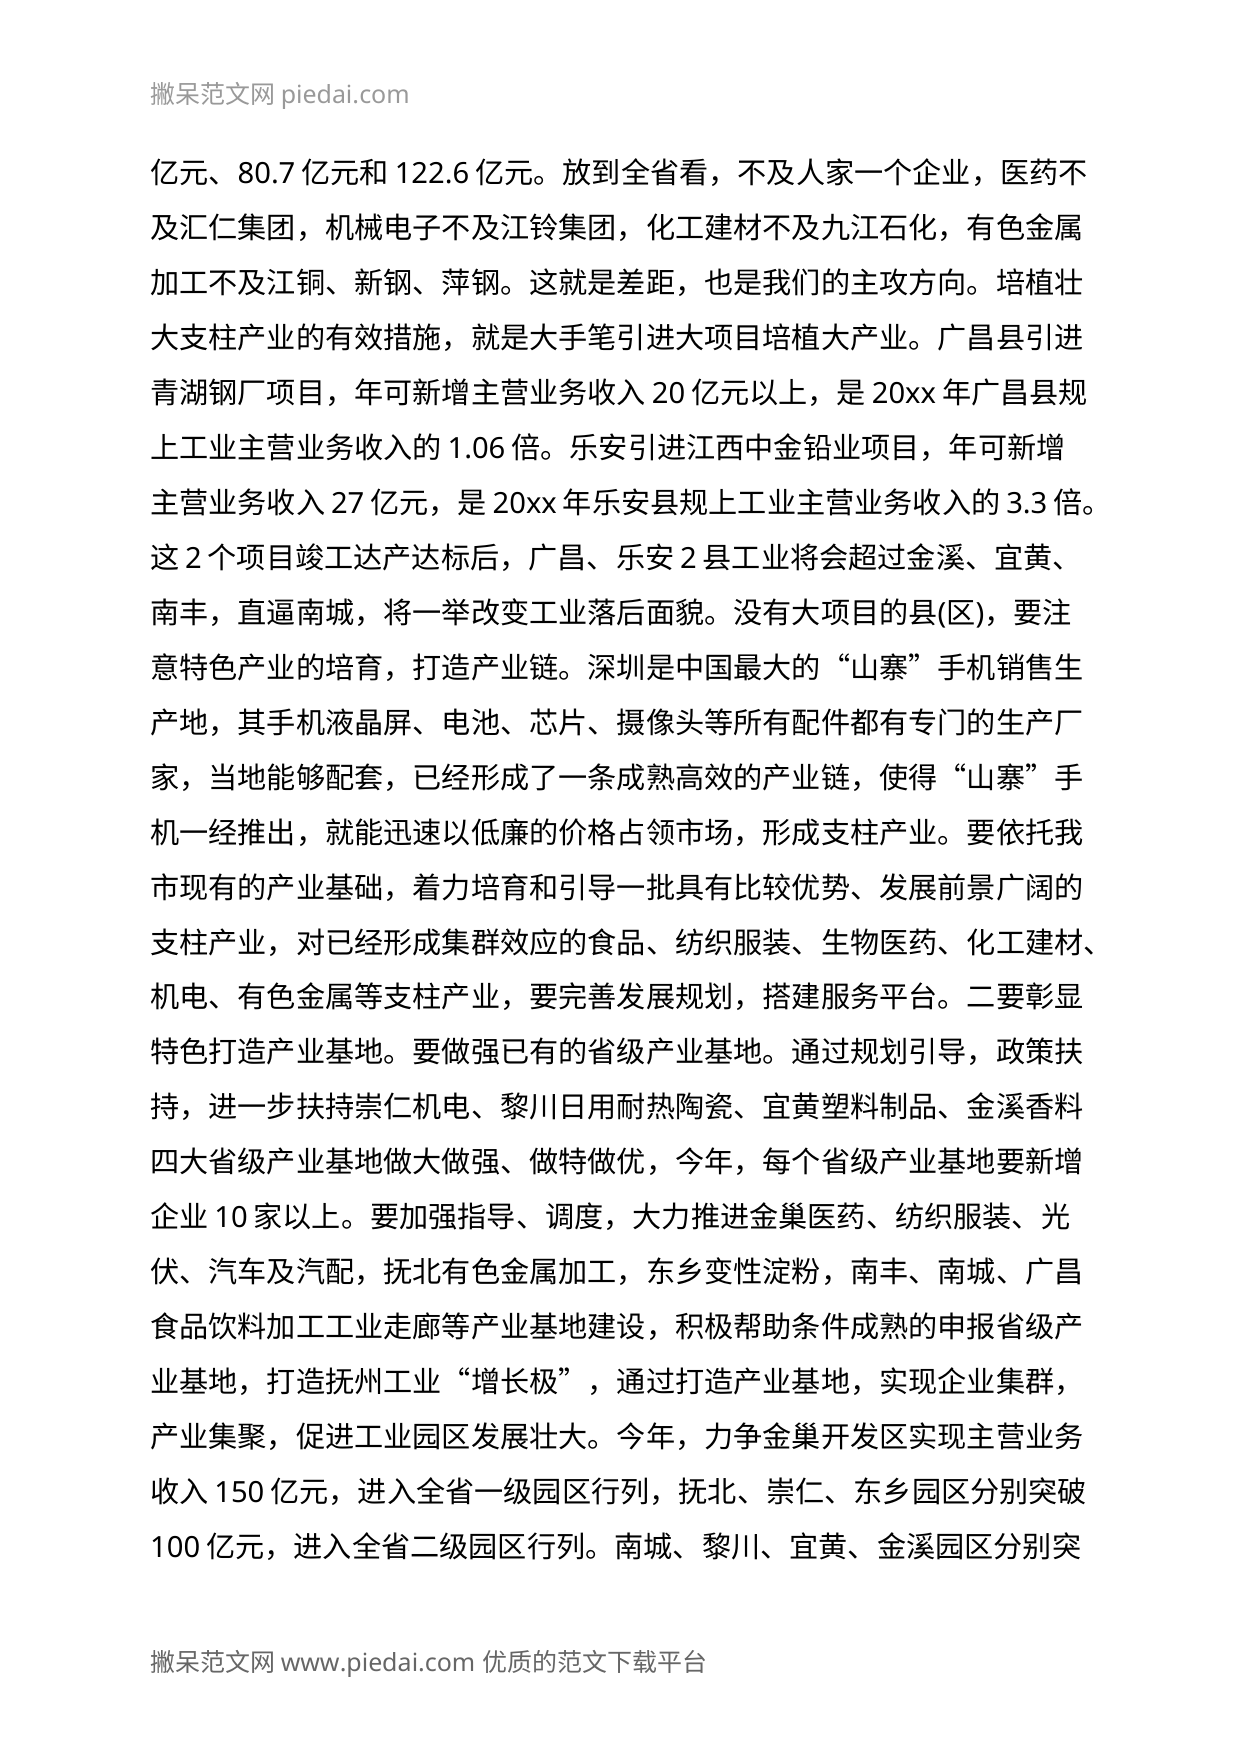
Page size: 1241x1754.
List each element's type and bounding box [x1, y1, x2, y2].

text [150, 150, 1090, 1566]
